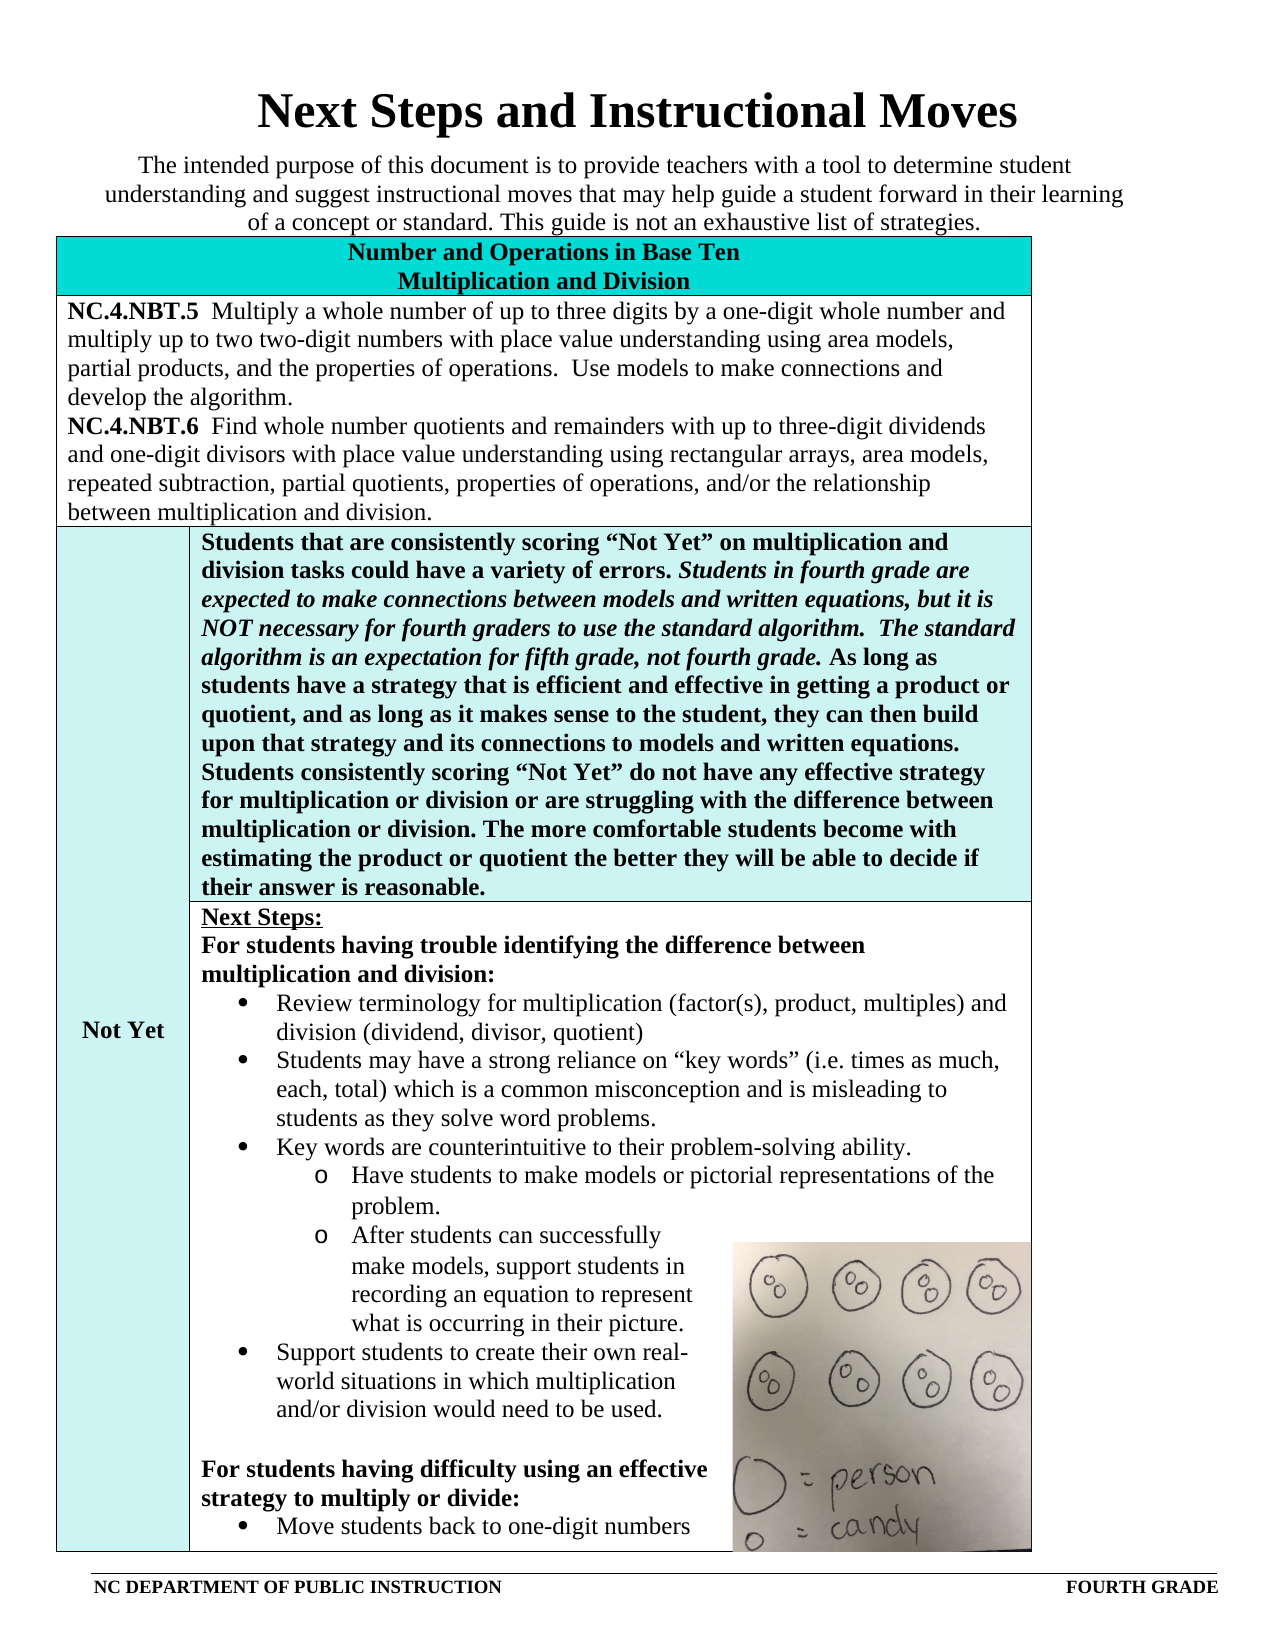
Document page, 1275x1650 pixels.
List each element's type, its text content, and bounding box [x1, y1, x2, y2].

table_cell NC.4.NBT.5 Multiply a whole number of up to three digits by a one-digit whole number and multiply up to two two-digit numbers with place value understanding using area models, partial products, and the properties of operations. Use models to make connections and develop the algorithm. NC.4.NBT.6 Find whole number quotients and remainders with up to three-digit dividends and one-digit divisors with place value understanding using rectangular arrays, area models, repeated subtraction, partial quotients, properties of operations, and/or the relationship between multiplication and division. [57, 296, 1031, 526]
table_cell Students that are consistently scoring “Not Yet” on multiplication and division tasks could have a variety of errors. Students in fourth grade are expected to make connections between models and written equations, but it is NOT necessary for fourth graders to use the standard algorithm. The standard algorithm is an expectation for fifth grade, not fourth grade. As long as students have a strategy that is efficient and effective in getting a product or quotient, and as long as it makes sense to the student, they can then build upon that strategy and its connections to models and written equations. Students consistently scoring “Not Yet” do not have any effective strategy for multiplication or division or are struggling with the difference between multiplication or division. The more comfortable students become with estimating the product or quotient the better they will be able to decide if their answer is reasonable. [190, 527, 1031, 901]
table_cell Not Yet Not Yet Continued Not Yet Continued Not Yet Continued [57, 527, 189, 1551]
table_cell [190, 902, 1031, 1551]
text The intended purpose of this document is to provide teachers with a tool to determine student understanding and suggest instructional moves that may help guide a student forward in their learning of a concept or standard. This guide is not an exhaustive list of strategies. [75, 150, 1134, 236]
picture [732, 1242, 1032, 1552]
table_header Number and Operations in Base Ten Multiplication and Division [57, 237, 1031, 295]
